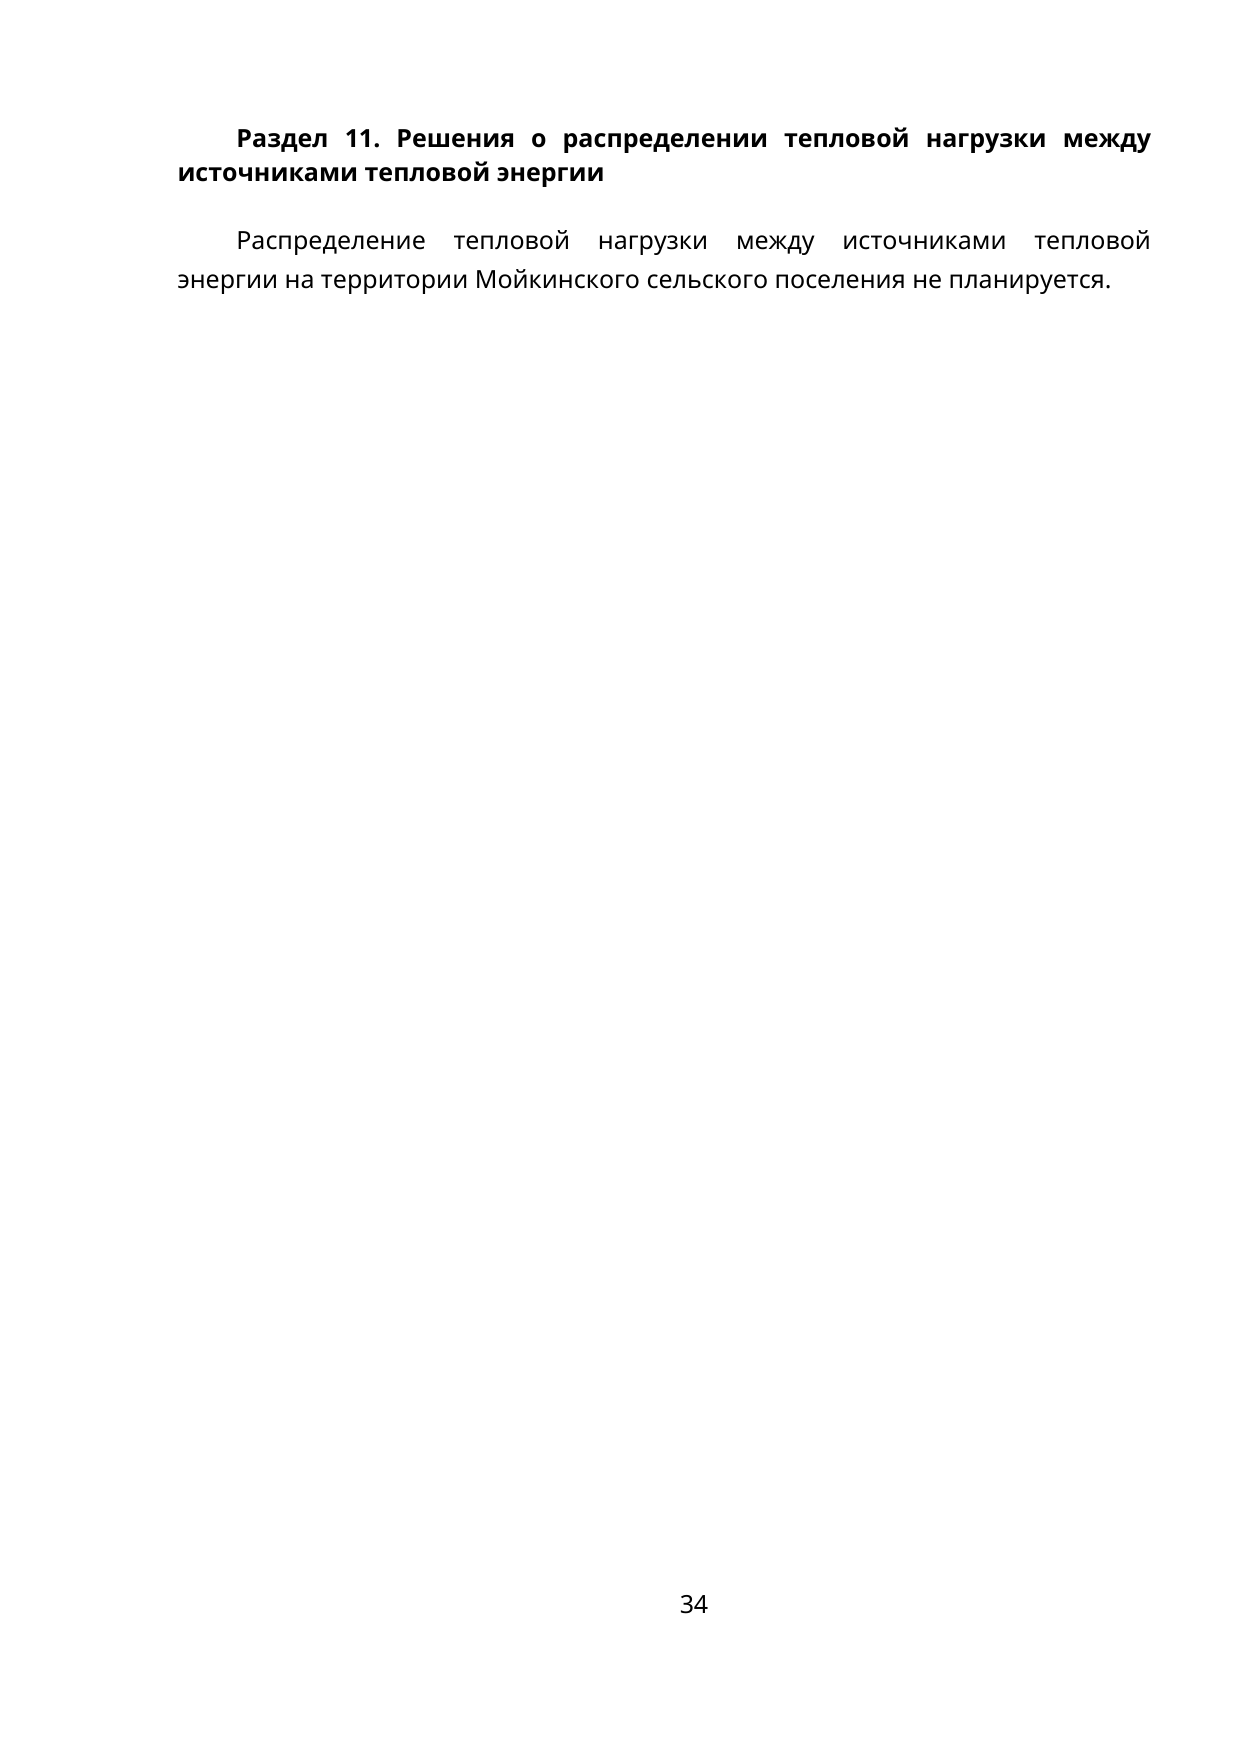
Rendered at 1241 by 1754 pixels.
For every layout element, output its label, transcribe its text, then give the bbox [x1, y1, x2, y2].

text Раздел 11. Решения о распределении тепловой нагрузки между источниками тепловой энергии [177, 120, 1152, 188]
text Распределение тепловой нагрузки между источниками тепловой энергии на территории Мойкинского сельского поселения не планируется. [177, 222, 1152, 296]
